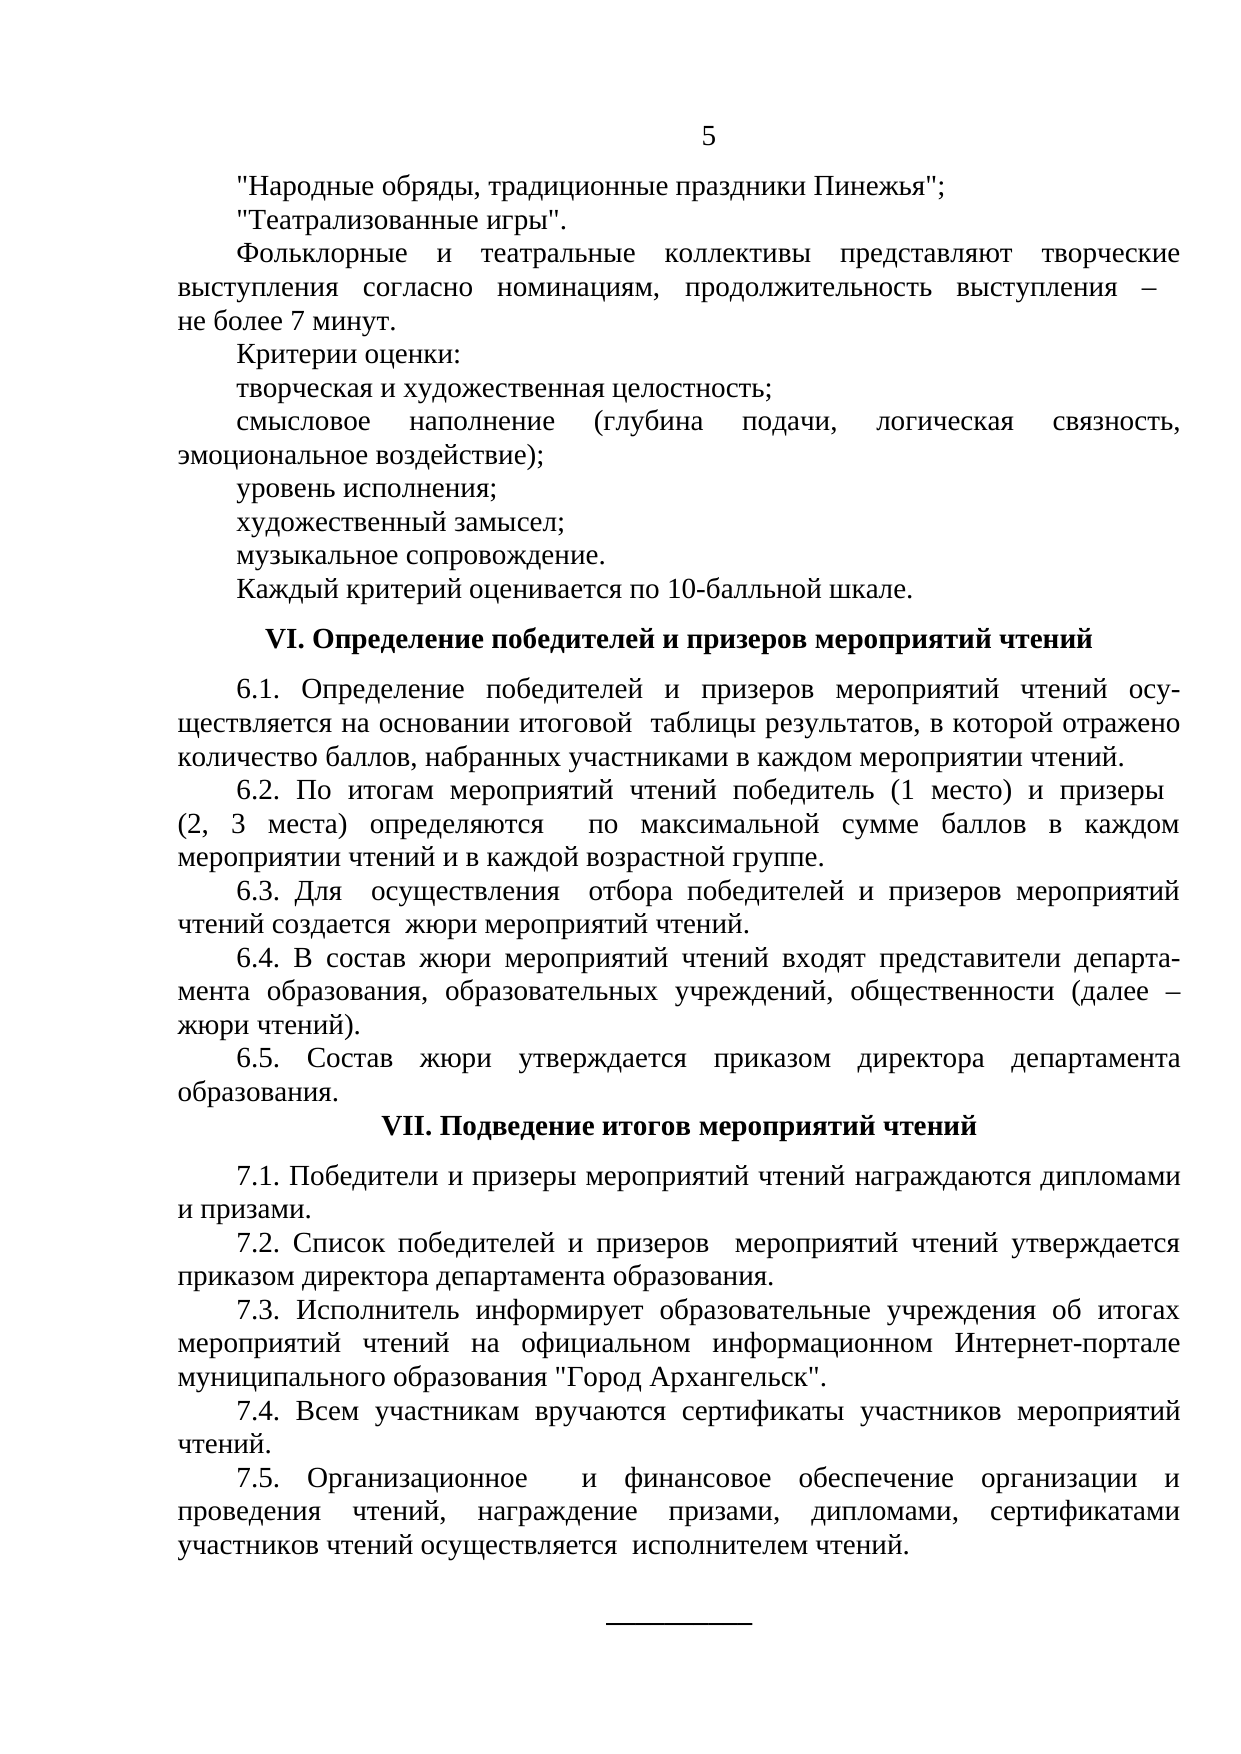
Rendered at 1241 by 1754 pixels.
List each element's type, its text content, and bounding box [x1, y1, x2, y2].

text 7.2. Список победителей и призеров мероприятий чтений утверждается приказом директора департамента образования. [177, 1225, 1181, 1292]
text Фольклорные и театральные коллективы представляют творческие выступления согласно номинациям, продолжительность выступления – не более 7 минут. [177, 236, 1181, 336]
text 7.5. Организационное и финансовое обеспечение организации и проведения чтений, награждение призами, дипломами, сертификатами участников чтений осуществляется исполнителем чтений. [177, 1460, 1181, 1560]
text уровень исполнения; [177, 470, 1181, 504]
text Каждый критерий оценивается по 10-балльной шкале. [177, 571, 1181, 604]
text художественный замысел; [177, 504, 1181, 537]
text Критерии оценки: [177, 336, 1181, 370]
text 6.1. Определение победителей и призеров мероприятий чтений осу-ществляется на основании итоговой таблицы результатов, в которой отражено количество баллов, набранных участниками в каждом мероприятии чтений. [177, 672, 1181, 772]
text "Народные обряды, традиционные праздники Пинежья"; [177, 168, 1181, 202]
text 5 [177, 118, 1181, 152]
text __________ [177, 1594, 1181, 1627]
text музыкальное сопровождение. [177, 537, 1181, 571]
text 6.2. По итогам мероприятий чтений победитель (1 место) и призеры (2, 3 места) определяются по максимальной сумме баллов в каждом мероприятии чтений и в каждой возрастной группе. [177, 772, 1181, 873]
text 7.1. Победители и призеры мероприятий чтений награждаются дипломами и призами. [177, 1158, 1181, 1225]
text 6.3. Для осуществления отбора победителей и призеров мероприятий чтений создается жюри мероприятий чтений. [177, 873, 1181, 940]
text "Театрализованные игры". [177, 202, 1181, 236]
text 6.4. В состав жюри мероприятий чтений входят представители департа-мента образования, образовательных учреждений, общественности (далее – жюри чтений). [177, 940, 1181, 1041]
text 7.4. Всем участникам вручаются сертификаты участников мероприятий чтений. [177, 1393, 1181, 1460]
text VI. Определение победителей и призеров мероприятий чтений [177, 621, 1181, 655]
text VII. Подведение итогов мероприятий чтений [177, 1108, 1181, 1141]
text 7.3. Исполнитель информирует образовательные учреждения об итогах мероприятий чтений на официальном информационном Интернет-портале муниципального образования "Город Архангельск". [177, 1292, 1181, 1393]
text 6.5. Состав жюри утверждается приказом директора департамента образования. [177, 1041, 1181, 1108]
text смысловое наполнение (глубина подачи, логическая связность, эмоциональное воздействие); [177, 403, 1181, 470]
text творческая и художественная целостность; [177, 370, 1181, 403]
